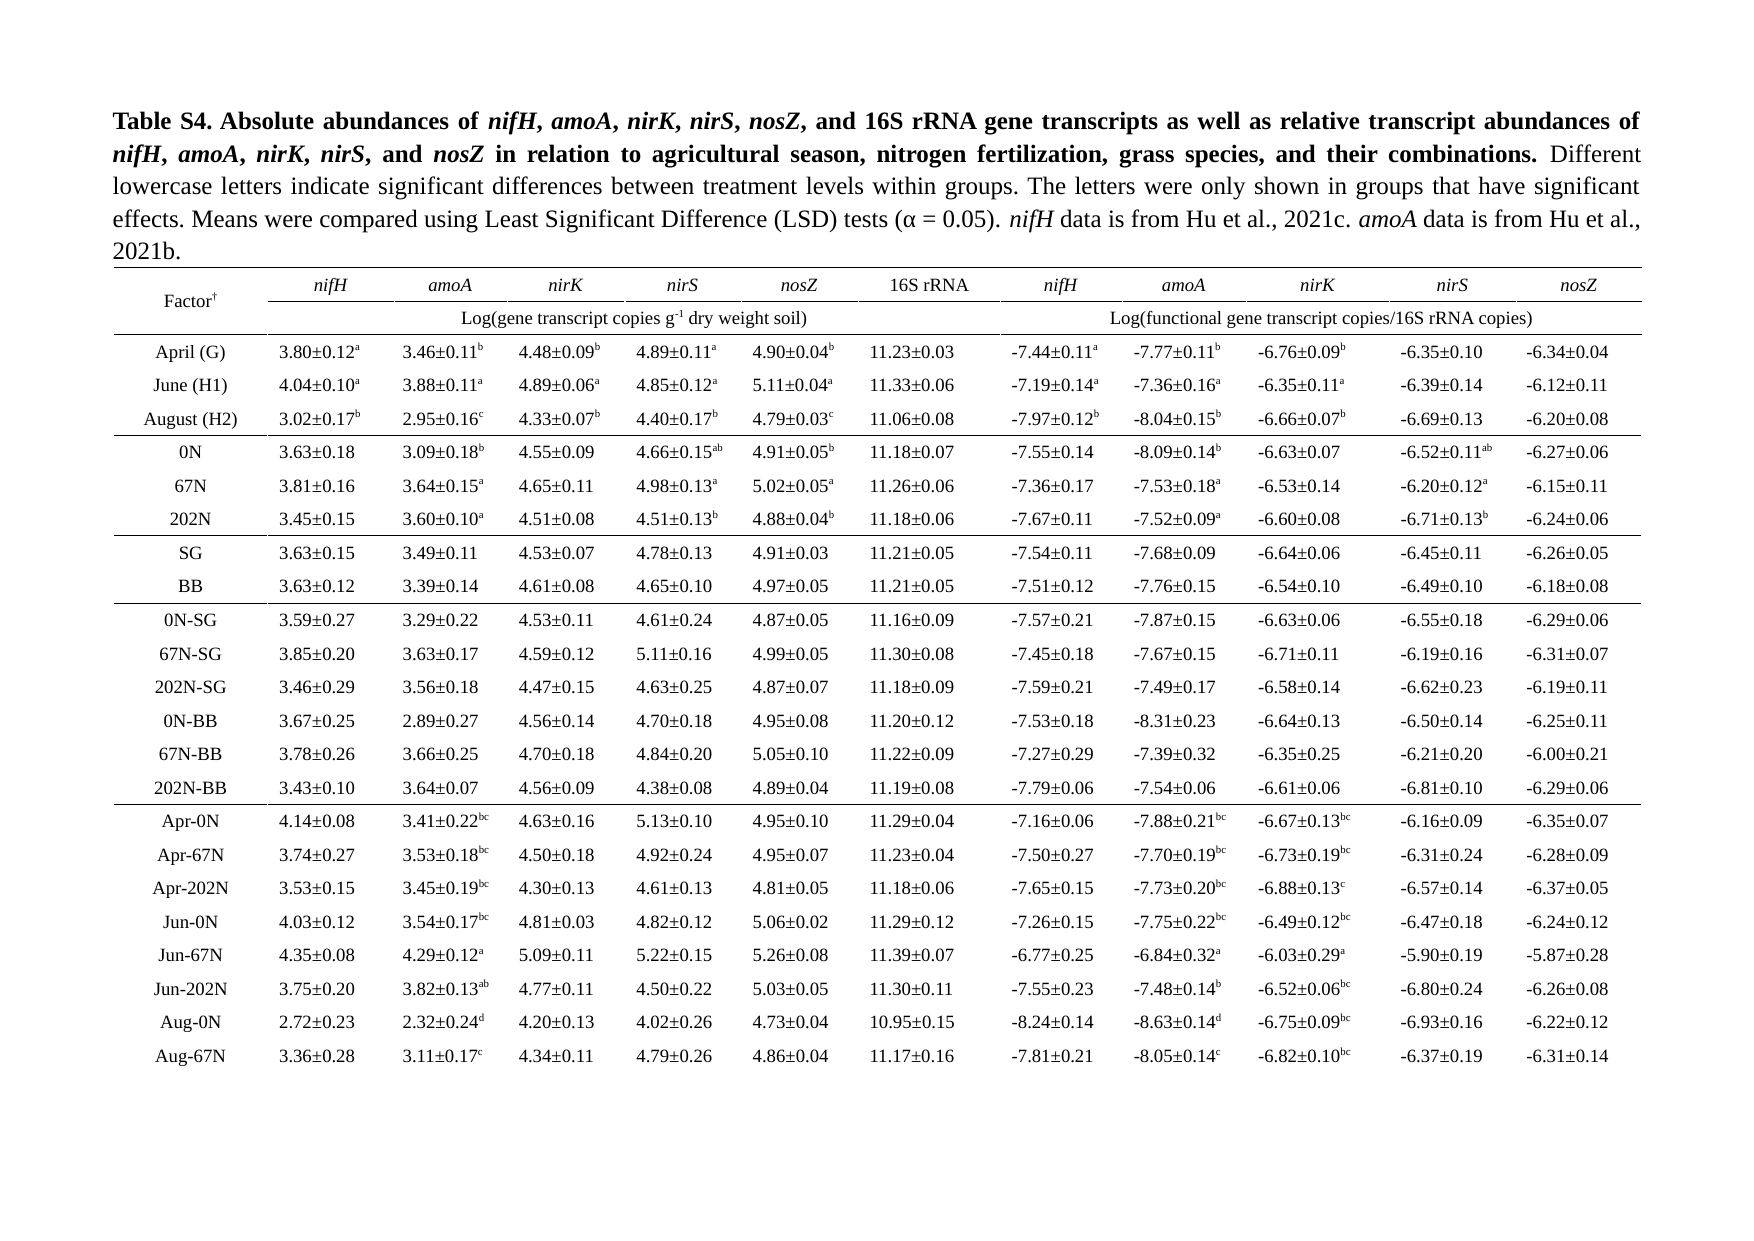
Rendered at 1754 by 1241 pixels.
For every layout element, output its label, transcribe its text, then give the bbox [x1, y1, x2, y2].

table_header nirK [1247, 268, 1389, 301]
table_cell 3.11±0.17c [391, 1039, 507, 1072]
table_header nosZ [1517, 268, 1642, 301]
table_cell 4.70±0.18 [507, 737, 625, 770]
table_cell -6.31±0.14 [1515, 1039, 1642, 1072]
table_cell -8.04±0.15b [1122, 401, 1247, 435]
table_cell Jun-202N [114, 973, 267, 1005]
table_cell 11.20±0.12 [858, 703, 1000, 737]
table_cell -7.53±0.18 [1000, 703, 1122, 737]
table_cell 4.95±0.08 [741, 703, 858, 737]
table_cell 0N [114, 436, 267, 468]
table_cell 5.02±0.05a [741, 468, 858, 502]
table_cell 4.56±0.09 [507, 770, 625, 804]
table_cell 4.61±0.24 [625, 604, 741, 636]
table_cell 4.79±0.26 [625, 1039, 741, 1072]
table_header 16S rRNA [859, 268, 1000, 301]
text Table S4. Absolute abundances of nifH, amoA, nirK, nirS, nosZ, and 16S rRNA gene transcripts as well as relative transcript abundances of nifH, amoA, nirK, nirS, and nosZ in relation to agricultural season, nitrogen fertilization, grass species, and their combinations. Different lowercase letters indicate significant differences between treatment levels within groups. The letters were only shown in groups that have significant effects. Means were compared using Least Significant Difference (LSD) tests (α = 0.05). nifH data is from Hu et al., 2021c. amoA data is from Hu et al., 2021b. [112, 104, 1641, 267]
table_cell -6.75±0.09bc [1247, 1005, 1389, 1038]
table_cell 4.65±0.10 [625, 569, 741, 602]
table_cell -8.24±0.14 [1000, 1005, 1122, 1038]
table_cell 4.20±0.13 [507, 1005, 625, 1038]
table_cell -6.27±0.06 [1515, 435, 1642, 468]
table_cell 0N-SG [114, 604, 267, 636]
table_cell 4.61±0.13 [625, 871, 741, 904]
table_cell 2.72±0.23 [268, 1005, 391, 1038]
table_cell 4.77±0.11 [507, 971, 625, 1005]
table_cell Apr-0N [114, 805, 267, 837]
table_cell 4.04±0.10a [268, 368, 391, 401]
table_cell Apr-202N [114, 872, 267, 904]
table_cell 4.88±0.04b [741, 502, 858, 535]
table_cell 11.23±0.04 [858, 837, 1000, 871]
table_cell -6.45±0.11 [1389, 536, 1515, 569]
table_cell -7.57±0.21 [1000, 604, 1122, 636]
table_cell -7.16±0.06 [1000, 805, 1122, 837]
table_cell -7.76±0.15 [1122, 569, 1247, 602]
table_cell 3.85±0.20 [268, 636, 391, 669]
table_cell 67N [114, 469, 267, 502]
table_cell 4.90±0.04b [741, 335, 858, 368]
table_cell Aug-0N [114, 1006, 267, 1038]
table_cell 4.50±0.22 [625, 971, 741, 1005]
table_cell 3.46±0.29 [268, 670, 391, 703]
table_cell -6.84±0.32a [1122, 938, 1247, 971]
table_cell -7.36±0.17 [1000, 468, 1122, 502]
table_cell 5.03±0.05 [741, 971, 858, 1005]
table_cell -7.50±0.27 [1000, 837, 1122, 871]
table_cell -8.05±0.14c [1122, 1039, 1247, 1072]
table_cell -6.71±0.11 [1247, 636, 1389, 669]
table_cell 0N-BB [114, 704, 267, 737]
table_cell -7.65±0.15 [1000, 871, 1122, 904]
table_cell 3.74±0.27 [268, 837, 391, 871]
table_cell 5.11±0.16 [625, 636, 741, 669]
table_cell August (H2) [114, 402, 267, 435]
table_cell BB [114, 570, 267, 602]
table_cell -6.16±0.09 [1389, 805, 1515, 837]
table_cell 4.95±0.07 [741, 837, 858, 871]
table_cell 11.18±0.09 [858, 670, 1000, 703]
table_cell -6.55±0.18 [1389, 604, 1515, 636]
table_cell -7.59±0.21 [1000, 670, 1122, 703]
table_cell 4.51±0.08 [507, 502, 625, 535]
table_cell -6.71±0.13b [1389, 502, 1515, 535]
table_cell -7.88±0.21bc [1122, 805, 1247, 837]
table_cell -6.26±0.05 [1515, 535, 1642, 569]
table_cell Log(gene transcript copies g-1 dry weight soil) [268, 302, 1000, 334]
table_cell -6.49±0.10 [1389, 569, 1515, 602]
table_cell 11.29±0.12 [858, 904, 1000, 938]
table_cell 3.45±0.19bc [391, 871, 507, 904]
table_cell -7.75±0.22bc [1122, 904, 1247, 938]
table_cell -6.35±0.10 [1389, 335, 1515, 368]
table_cell 4.89±0.06a [507, 368, 625, 401]
table_cell -6.22±0.12 [1515, 1005, 1642, 1038]
table_cell 11.29±0.04 [858, 805, 1000, 837]
table_cell -6.80±0.24 [1389, 971, 1515, 1005]
table_cell 4.33±0.07b [507, 401, 625, 435]
table_cell 4.84±0.20 [625, 737, 741, 770]
table_header amoA [395, 268, 507, 301]
table_cell -6.64±0.13 [1247, 703, 1389, 737]
table_cell -7.68±0.09 [1122, 536, 1247, 569]
table_cell 4.87±0.07 [741, 670, 858, 703]
table_cell 4.40±0.17b [625, 401, 741, 435]
table_cell 3.36±0.28 [268, 1039, 391, 1072]
table_cell -6.20±0.08 [1515, 401, 1642, 435]
table_cell -6.81±0.10 [1389, 770, 1515, 804]
table_cell 3.49±0.11 [391, 536, 507, 569]
table_cell 3.64±0.07 [391, 770, 507, 804]
table_cell -6.76±0.09b [1247, 335, 1389, 368]
table_cell 4.61±0.08 [507, 569, 625, 602]
table_cell -7.55±0.14 [1000, 436, 1122, 468]
table_cell 4.29±0.12a [391, 938, 507, 971]
table_cell 4.82±0.12 [625, 904, 741, 938]
table_cell April (G) [114, 335, 267, 368]
table_cell -7.67±0.15 [1122, 636, 1247, 669]
table_cell 4.81±0.03 [507, 904, 625, 938]
table_cell 4.97±0.05 [741, 569, 858, 602]
table_cell -6.28±0.09 [1515, 837, 1642, 871]
table_cell -6.69±0.13 [1389, 401, 1515, 435]
table_cell 4.59±0.12 [507, 636, 625, 669]
table_header nifH [268, 268, 394, 301]
table_cell 5.09±0.11 [507, 938, 625, 971]
table_cell -6.18±0.08 [1515, 569, 1642, 602]
table_cell 3.56±0.18 [391, 670, 507, 703]
table_cell -6.73±0.19bc [1247, 837, 1389, 871]
table_cell 3.46±0.11b [391, 335, 507, 368]
table_cell -6.35±0.07 [1515, 804, 1642, 837]
table_cell -6.15±0.11 [1515, 468, 1642, 502]
table_cell June (H1) [114, 369, 267, 401]
table_cell -6.77±0.25 [1000, 938, 1122, 971]
table_cell 4.63±0.25 [625, 670, 741, 703]
table_cell 4.35±0.08 [268, 938, 391, 971]
table_cell 3.66±0.25 [391, 737, 507, 770]
table_cell -7.81±0.21 [1000, 1039, 1122, 1072]
table_cell 4.73±0.04 [741, 1005, 858, 1038]
table_cell 3.60±0.10a [391, 502, 507, 535]
table_cell 202N [114, 503, 267, 535]
table_cell -7.54±0.11 [1000, 536, 1122, 569]
table_cell -6.93±0.16 [1389, 1005, 1515, 1038]
table_cell -5.87±0.28 [1515, 938, 1642, 971]
table_cell -7.27±0.29 [1000, 737, 1122, 770]
table_header nirS [1390, 268, 1516, 301]
table_cell 11.21±0.05 [858, 569, 1000, 602]
table_header amoA [1123, 268, 1246, 301]
table_cell 4.85±0.12a [625, 368, 741, 401]
table_cell -6.34±0.04 [1515, 335, 1642, 368]
table_cell 2.32±0.24d [391, 1005, 507, 1038]
table_cell 11.18±0.06 [858, 871, 1000, 904]
table_cell 4.89±0.11a [625, 335, 741, 368]
table_cell -6.12±0.11 [1515, 368, 1642, 401]
table_cell -7.52±0.09a [1122, 502, 1247, 535]
table_header nirK [508, 268, 624, 301]
table_cell 11.17±0.16 [858, 1039, 1000, 1072]
table_cell -6.29±0.06 [1515, 770, 1642, 804]
table_cell 5.22±0.15 [625, 938, 741, 971]
table_cell 67N-SG [114, 637, 267, 669]
table_cell -6.24±0.12 [1515, 904, 1642, 938]
table_cell -6.57±0.14 [1389, 871, 1515, 904]
table_cell -6.63±0.06 [1247, 604, 1389, 636]
table_cell 4.53±0.07 [507, 536, 625, 569]
table_cell -6.26±0.08 [1515, 971, 1642, 1005]
table_cell 4.70±0.18 [625, 703, 741, 737]
table_cell 11.21±0.05 [858, 536, 1000, 569]
table_cell 3.81±0.16 [268, 468, 391, 502]
table_cell -6.31±0.24 [1389, 837, 1515, 871]
table_cell 3.82±0.13ab [391, 971, 507, 1005]
table_cell 4.38±0.08 [625, 770, 741, 804]
table_cell 11.33±0.06 [858, 368, 1000, 401]
table_cell 4.48±0.09b [507, 335, 625, 368]
table_cell -6.31±0.07 [1515, 636, 1642, 669]
table_cell 11.23±0.03 [858, 335, 1000, 368]
table_cell -6.63±0.07 [1247, 436, 1389, 468]
table_cell -7.45±0.18 [1000, 636, 1122, 669]
table_cell 4.65±0.11 [507, 468, 625, 502]
table_cell 4.47±0.15 [507, 670, 625, 703]
table_cell 11.18±0.07 [858, 436, 1000, 468]
table_cell -6.21±0.20 [1389, 737, 1515, 770]
table_cell 11.16±0.09 [858, 604, 1000, 636]
table_cell -7.73±0.20bc [1122, 871, 1247, 904]
table_cell -6.52±0.06bc [1247, 971, 1389, 1005]
table_cell 3.29±0.22 [391, 604, 507, 636]
table_cell 3.64±0.15a [391, 468, 507, 502]
table_header nifH [1001, 268, 1122, 301]
table_cell 10.95±0.15 [858, 1005, 1000, 1038]
table_cell 3.75±0.20 [268, 971, 391, 1005]
table_cell 4.98±0.13a [625, 468, 741, 502]
table_cell 67N-BB [114, 738, 267, 770]
table_cell 3.78±0.26 [268, 737, 391, 770]
table_cell 3.53±0.15 [268, 871, 391, 904]
table_cell 4.63±0.16 [507, 805, 625, 837]
table_cell -6.35±0.25 [1247, 737, 1389, 770]
table_cell 4.95±0.10 [741, 805, 858, 837]
table_cell 5.11±0.04a [741, 368, 858, 401]
table_cell -7.79±0.06 [1000, 770, 1122, 804]
table_cell -7.51±0.12 [1000, 569, 1122, 602]
table_cell 4.78±0.13 [625, 536, 741, 569]
table_cell 3.88±0.11a [391, 368, 507, 401]
table_cell 4.30±0.13 [507, 871, 625, 904]
table_cell 4.02±0.26 [625, 1005, 741, 1038]
table_cell -6.62±0.23 [1389, 670, 1515, 703]
table_cell Log(functional gene transcript copies/16S rRNA copies) [1001, 302, 1642, 334]
table_cell 202N-SG [114, 671, 267, 703]
table_cell -6.66±0.07b [1247, 401, 1389, 435]
table_cell SG [114, 536, 267, 569]
table_cell 3.09±0.18b [391, 436, 507, 468]
table_cell -7.44±0.11a [1000, 335, 1122, 368]
table_cell 3.45±0.15 [268, 502, 391, 535]
table_cell 5.13±0.10 [625, 805, 741, 837]
table_cell 5.06±0.02 [741, 904, 858, 938]
table_cell -6.35±0.11a [1247, 368, 1389, 401]
table_cell 4.66±0.15ab [625, 436, 741, 468]
table_cell -6.29±0.06 [1515, 603, 1642, 636]
table_cell 4.89±0.04 [741, 770, 858, 804]
table_cell -6.54±0.10 [1247, 569, 1389, 602]
table_cell -6.49±0.12bc [1247, 904, 1389, 938]
table_cell -6.19±0.11 [1515, 670, 1642, 703]
table_cell 202N-BB [114, 771, 267, 804]
table_cell 4.81±0.05 [741, 871, 858, 904]
table_cell 11.06±0.08 [858, 401, 1000, 435]
table_cell 4.99±0.05 [741, 636, 858, 669]
table_cell 3.67±0.25 [268, 703, 391, 737]
table_cell -7.97±0.12b [1000, 401, 1122, 435]
table_cell 3.63±0.12 [268, 569, 391, 602]
table_cell 3.53±0.18bc [391, 837, 507, 871]
table_cell 4.50±0.18 [507, 837, 625, 871]
table_cell 4.56±0.14 [507, 703, 625, 737]
table_cell -7.48±0.14b [1122, 971, 1247, 1005]
table_cell -6.53±0.14 [1247, 468, 1389, 502]
table_cell -6.58±0.14 [1247, 670, 1389, 703]
table_cell Apr-67N [114, 838, 267, 871]
table_cell -6.88±0.13c [1247, 871, 1389, 904]
table_cell 4.51±0.13b [625, 502, 741, 535]
table_cell -7.87±0.15 [1122, 604, 1247, 636]
table_cell -6.60±0.08 [1247, 502, 1389, 535]
table_cell -7.54±0.06 [1122, 770, 1247, 804]
table_header nosZ [742, 268, 858, 301]
table_cell 3.63±0.18 [268, 436, 391, 468]
table_cell -7.67±0.11 [1000, 502, 1122, 535]
table_cell 4.87±0.05 [741, 604, 858, 636]
table_cell -6.03±0.29a [1247, 938, 1389, 971]
table_cell -6.67±0.13bc [1247, 805, 1389, 837]
table_cell 3.39±0.14 [391, 569, 507, 602]
table_cell -6.37±0.05 [1515, 871, 1642, 904]
table_cell -7.70±0.19bc [1122, 837, 1247, 871]
table_cell -6.24±0.06 [1515, 502, 1642, 535]
table_cell -6.19±0.16 [1389, 636, 1515, 669]
table_cell 3.59±0.27 [268, 604, 391, 636]
table_cell 4.86±0.04 [741, 1039, 858, 1072]
table_cell 4.55±0.09 [507, 436, 625, 468]
table_cell -6.52±0.11ab [1389, 436, 1515, 468]
table_cell -6.25±0.11 [1515, 703, 1642, 737]
table_cell 3.43±0.10 [268, 770, 391, 804]
table_cell -7.39±0.32 [1122, 737, 1247, 770]
table_cell -7.49±0.17 [1122, 670, 1247, 703]
table_cell -6.39±0.14 [1389, 368, 1515, 401]
table_cell 4.79±0.03c [741, 401, 858, 435]
table_cell 11.19±0.08 [858, 770, 1000, 804]
table_cell -6.37±0.19 [1389, 1039, 1515, 1072]
table_cell Aug-67N [114, 1040, 267, 1072]
table_cell 4.53±0.11 [507, 604, 625, 636]
table_cell 5.05±0.10 [741, 737, 858, 770]
table_cell 11.30±0.11 [858, 971, 1000, 1005]
table_cell 11.22±0.09 [858, 737, 1000, 770]
table_cell 4.14±0.08 [268, 805, 391, 837]
table_cell 4.91±0.05b [741, 436, 858, 468]
table_cell -7.53±0.18a [1122, 468, 1247, 502]
table_cell 3.63±0.17 [391, 636, 507, 669]
table_cell -7.77±0.11b [1122, 335, 1247, 368]
table_cell -6.61±0.06 [1247, 770, 1389, 804]
table_cell -7.26±0.15 [1000, 904, 1122, 938]
table_cell 11.18±0.06 [858, 502, 1000, 535]
table_cell -7.19±0.14a [1000, 368, 1122, 401]
table_cell 5.26±0.08 [741, 938, 858, 971]
table_cell 4.34±0.11 [507, 1039, 625, 1072]
table_cell 11.39±0.07 [858, 938, 1000, 971]
table_cell -6.50±0.14 [1389, 703, 1515, 737]
table_cell 3.80±0.12a [268, 335, 391, 368]
table_cell -6.20±0.12a [1389, 468, 1515, 502]
table_cell -8.31±0.23 [1122, 703, 1247, 737]
table_cell -6.64±0.06 [1247, 536, 1389, 569]
table_cell Jun-0N [114, 905, 267, 938]
table_cell 11.30±0.08 [858, 636, 1000, 669]
table_cell -6.00±0.21 [1515, 737, 1642, 770]
table_cell -7.55±0.23 [1000, 971, 1122, 1005]
table_cell 2.89±0.27 [391, 703, 507, 737]
table_cell 4.92±0.24 [625, 837, 741, 871]
table_cell -6.47±0.18 [1389, 904, 1515, 938]
table_cell -6.82±0.10bc [1247, 1039, 1389, 1072]
table_cell -5.90±0.19 [1389, 938, 1515, 971]
table_cell 3.41±0.22bc [391, 805, 507, 837]
table_cell 11.26±0.06 [858, 468, 1000, 502]
table_cell 4.03±0.12 [268, 904, 391, 938]
table_cell 2.95±0.16c [391, 401, 507, 435]
table_cell 3.02±0.17b [268, 401, 391, 435]
table_header nirS [626, 268, 741, 301]
table_cell 4.91±0.03 [741, 536, 858, 569]
table_cell -8.63±0.14d [1122, 1005, 1247, 1038]
table_cell 3.63±0.15 [268, 536, 391, 569]
table_cell 3.54±0.17bc [391, 904, 507, 938]
table_cell Jun-67N [114, 939, 267, 971]
table_cell -7.36±0.16a [1122, 368, 1247, 401]
table_header Factor† [114, 268, 267, 334]
table_cell -8.09±0.14b [1122, 436, 1247, 468]
